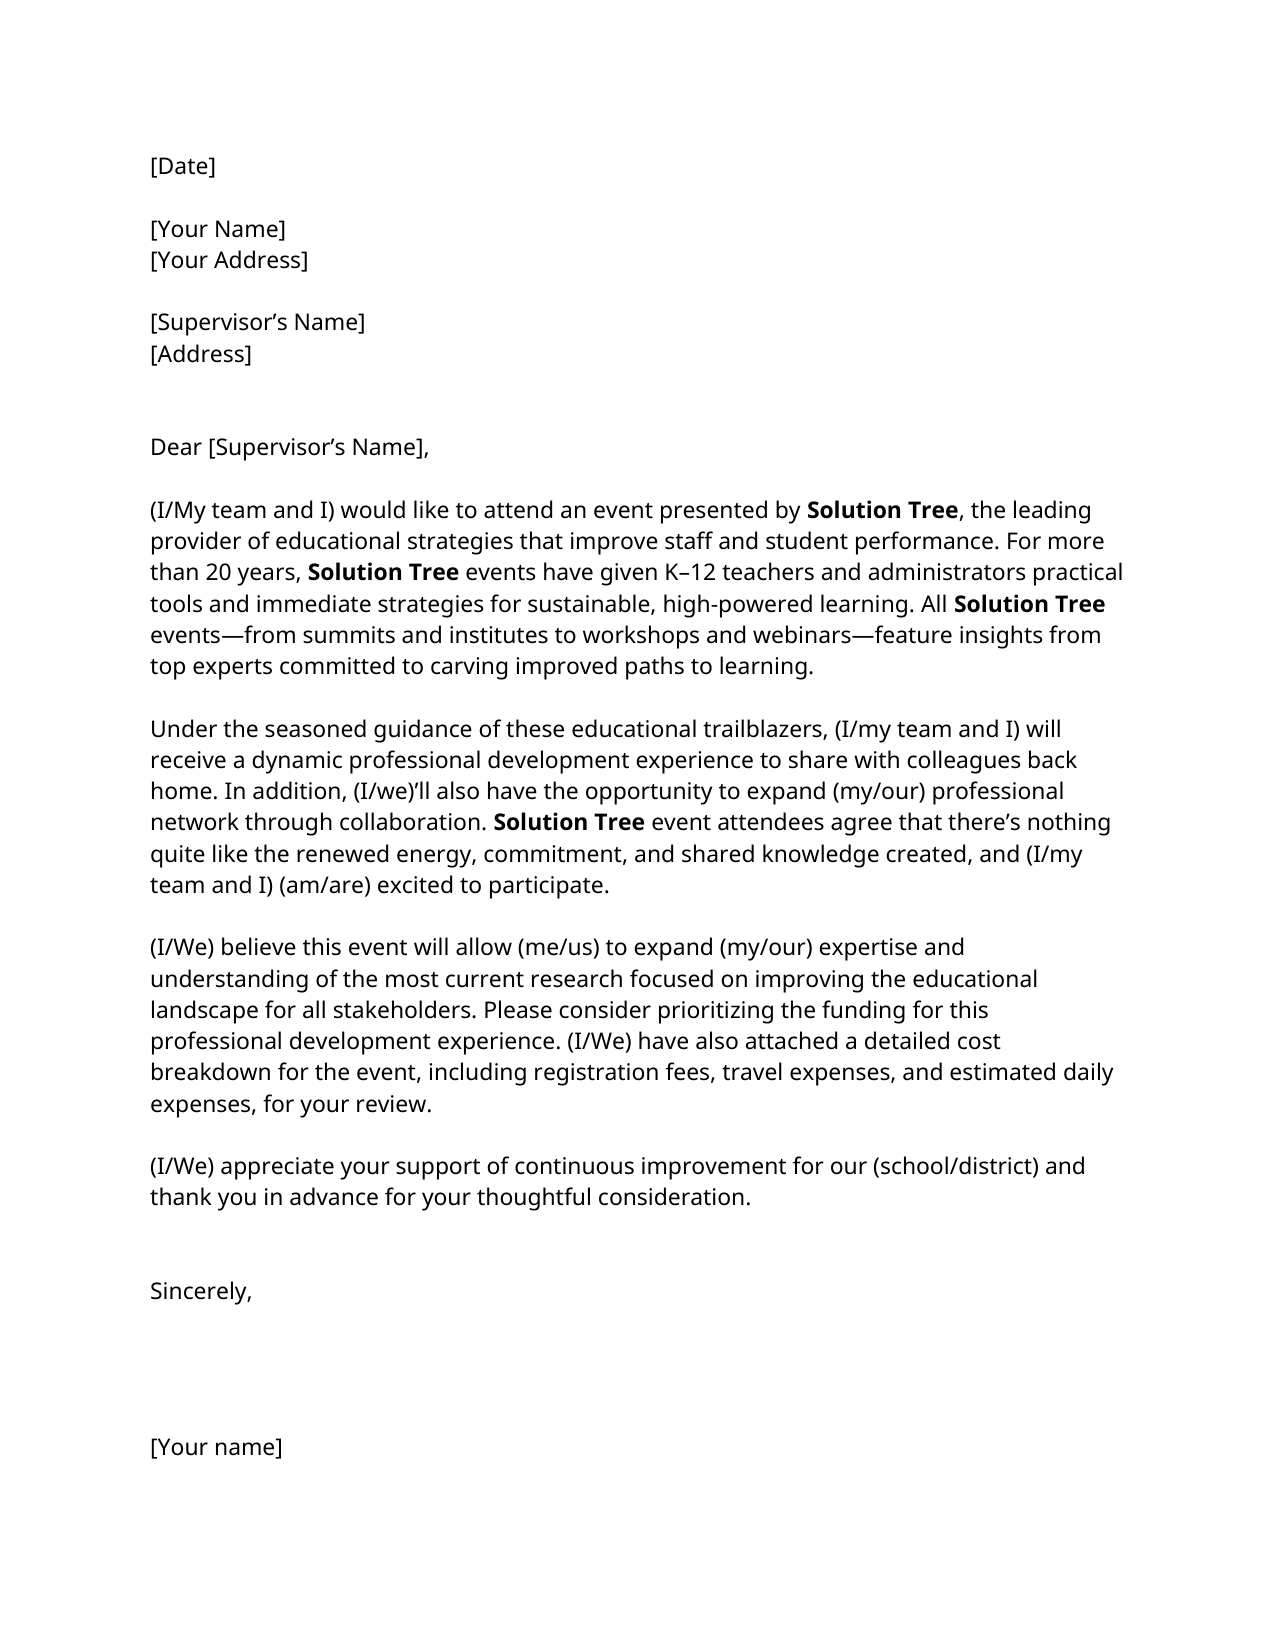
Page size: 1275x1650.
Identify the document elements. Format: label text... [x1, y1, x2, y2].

text [Address] [150, 337, 1125, 369]
text [Date] [150, 150, 1125, 181]
text (I/We) appreciate your support of continuous improvement for our (school/district) and thank you in advance for your thoughtful consideration. [150, 1150, 1125, 1212]
text [Supervisor’s Name] [150, 306, 1125, 337]
text [Your Address] [150, 244, 1125, 275]
text Under the seasoned guidance of these educational trailblazers, (I/my team and I) will receive a dynamic professional development experience to share with colleagues back home. In addition, (I/we)’ll also have the opportunity to expand (my/our) professional network through collaboration. Solution Tree event attendees agree that there’s nothing quite like the renewed energy, commitment, and shared knowledge created, and (I/my team and I) (am/are) excited to participate. [150, 712, 1125, 900]
text [Your Name] [150, 212, 1125, 244]
text Dear [Supervisor’s Name], [150, 431, 1125, 462]
text (I/We) believe this event will allow (me/us) to expand (my/our) expertise and understanding of the most current research focused on improving the educational landscape for all stakeholders. Please consider prioritizing the funding for this professional development experience. (I/We) have also attached a detailed cost breakdown for the event, including registration fees, travel expenses, and estimated daily expenses, for your review. [150, 931, 1125, 1119]
text [Your name] [150, 1431, 1125, 1462]
text Sincerely, [150, 1275, 1125, 1306]
text (I/My team and I) would like to attend an event presented by Solution Tree, the leading provider of educational strategies that improve staff and student performance. For more than 20 years, Solution Tree events have given K–12 teachers and administrators practical tools and immediate strategies for sustainable, high-powered learning. All Solution Tree events—from summits and institutes to workshops and webinars—feature insights from top experts committed to carving improved paths to learning. [150, 494, 1125, 681]
